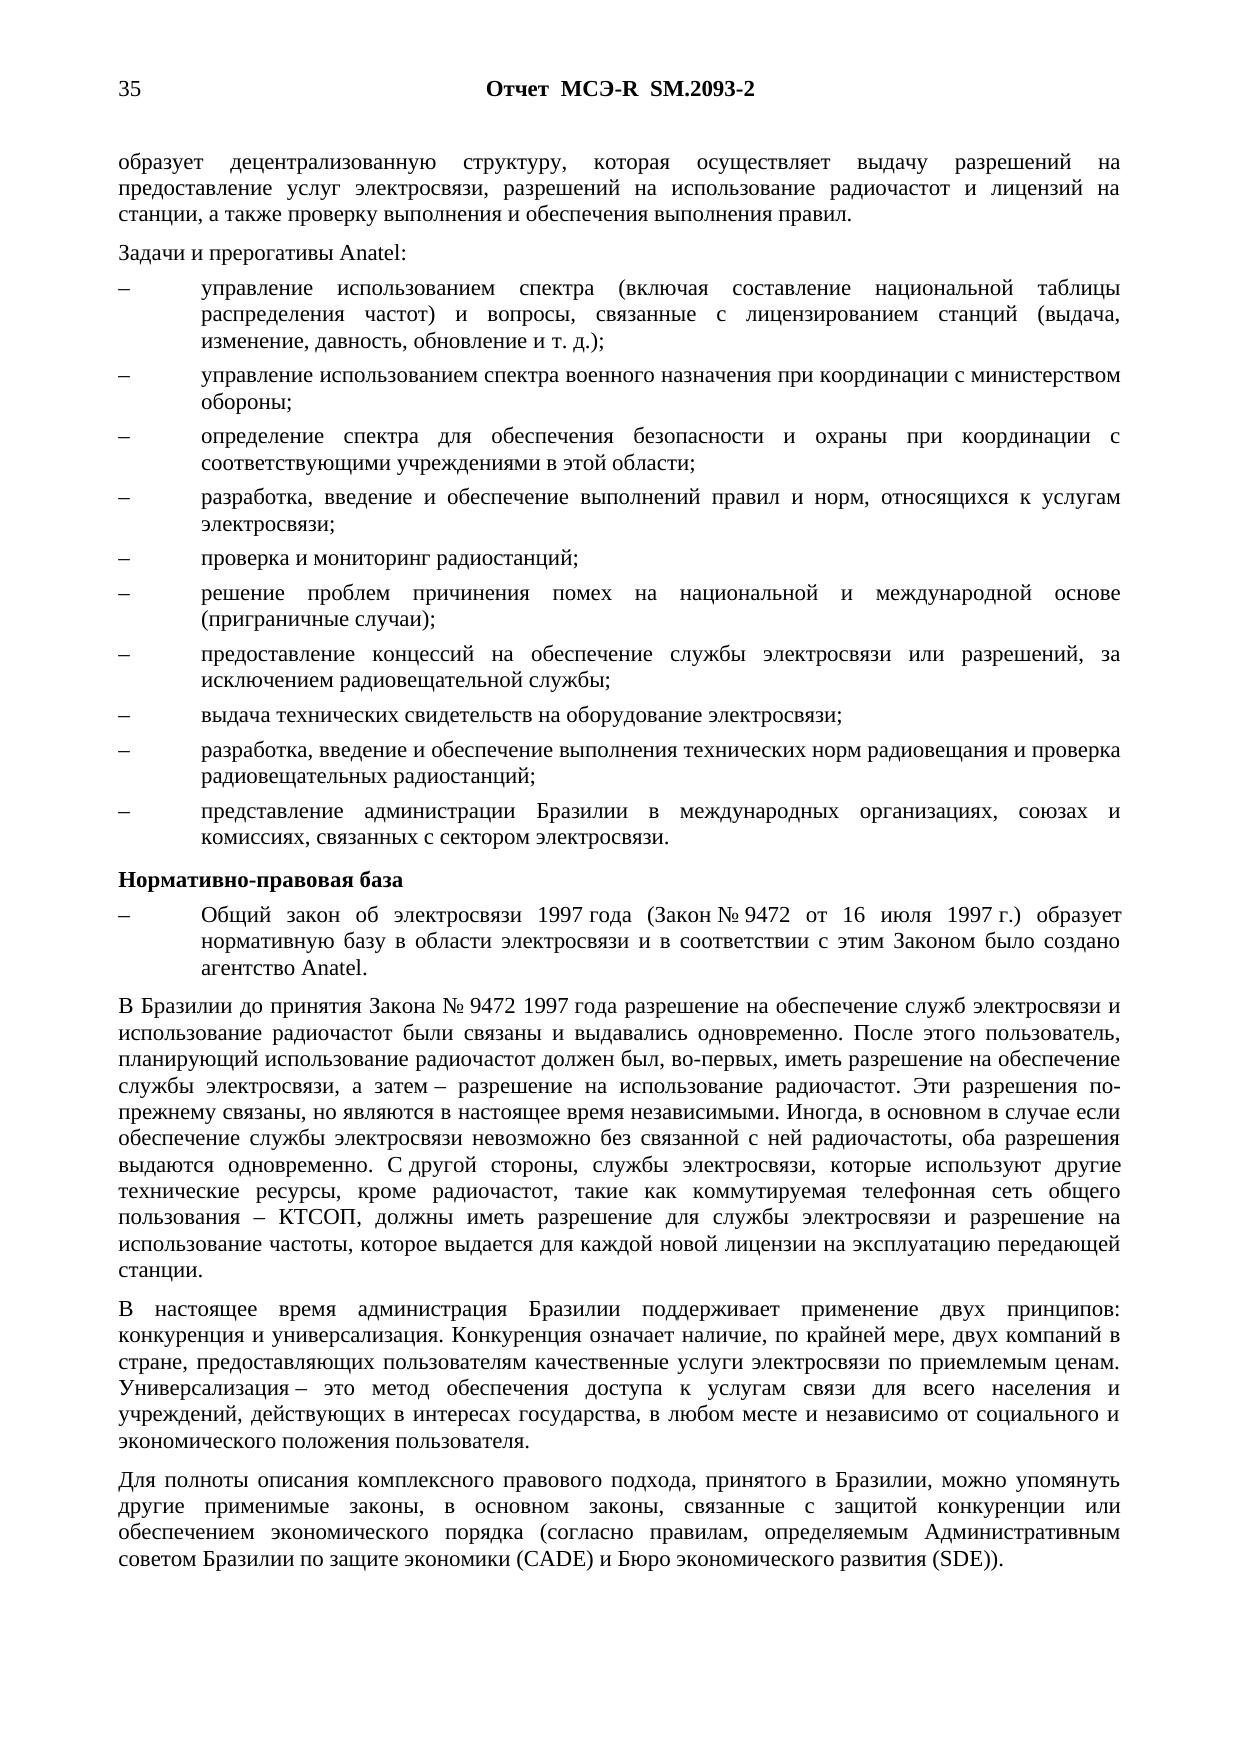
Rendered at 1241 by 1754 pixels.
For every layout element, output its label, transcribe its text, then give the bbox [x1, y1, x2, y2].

text – предоставление концессий на обеспечение службы электросвязи или разрешений, за исключением радиовещательной службы; [118, 640, 1122, 693]
text – Общий закон об электросвязи 1997 года (Закон № 9472 от 16 июля 1997 г.) образует нормативную базу в области электросвязи и в соответствии с этим Законом было создано агентство Anatel. [118, 901, 1122, 980]
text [118, 148, 1122, 227]
text – разработка, введение и обеспечение выполнений правил и норм, относящихся к услугам электросвязи; [118, 483, 1122, 536]
text – представление администрации Бразилии в международных организациях, союзах и комиссиях, связанных с сектором электросвязи. [118, 797, 1122, 850]
text Для полноты описания комплексного правового подхода, принятого в Бразилии, можно упомянуть другие применимые законы, в основном законы, связанные с защитой конкуренции или обеспечением экономического порядка (согласно правилам, определяемым Административным советом Бразилии по защите экономики (CADE) и Бюро экономического развития (SDE)). [118, 1466, 1122, 1571]
text Задачи и прерогативы Anatel: [118, 239, 1122, 266]
text – проверка и мониторинг радиостанций; [118, 544, 1122, 571]
text – решение проблем причинения помех на национальной и международной основе (приграничные случаи); [118, 579, 1122, 632]
text – разработка, введение и обеспечение выполнения технических норм радиовещания и проверка радиовещательных радиостанций; [118, 736, 1122, 789]
text – выдача технических свидетельств на оборудование электросвязи; [118, 701, 1122, 728]
text – управление использованием спектра военного назначения при координации с министерством обороны; [118, 361, 1122, 414]
text – управление использованием спектра (включая составление национальной таблицы распределения частот) и вопросы, связанные с лицензированием станций (выдача, изменение, давность, обновление и т. д.); [118, 274, 1122, 353]
subtitle Нормативно-правовая база [118, 866, 1122, 893]
text В настоящее время администрация Бразилии поддерживает применение двух принципов: конкуренция и универсализация. Конкуренция означает наличие, по крайней мере, двух компаний в стране, предоставляющих пользователям качественные услуги электросвязи по приемлемым ценам. Универсализация – это метод обеспечения доступа к услугам связи для всего населения и учреждений, действующих в интересах государства, в любом месте и независимо от социального и экономического положения пользователя. [118, 1295, 1122, 1453]
text В Бразилии до принятия Закона № 9472 1997 года разрешение на обеспечение служб электросвязи и использование радиочастот были связаны и выдавались одновременно. После этого пользователь, планирующий использование радиочастот должен был, во-первых, иметь разрешение на обеспечение службы электросвязи, а затем – разрешение на использование радиочастот. Эти разрешения по-прежнему связаны, но являются в настоящее время независимыми. Иногда, в основном в случае если обеспечение службы электросвязи невозможно без связанной с ней радиочастоты, оба разрешения выдаются одновременно. С другой стороны, службы электросвязи, которые используют другие технические ресурсы, кроме радиочастот, такие как коммутируемая телефонная сеть общего пользования – КТСОП, должны иметь разрешение для службы электросвязи и разрешение на использование частоты, которое выдается для каждой новой лицензии на эксплуатацию передающей станции. [118, 993, 1122, 1282]
text – определение спектра для обеспечения безопасности и охраны при координации с соответствующими учреждениями в этой области; [118, 422, 1122, 475]
